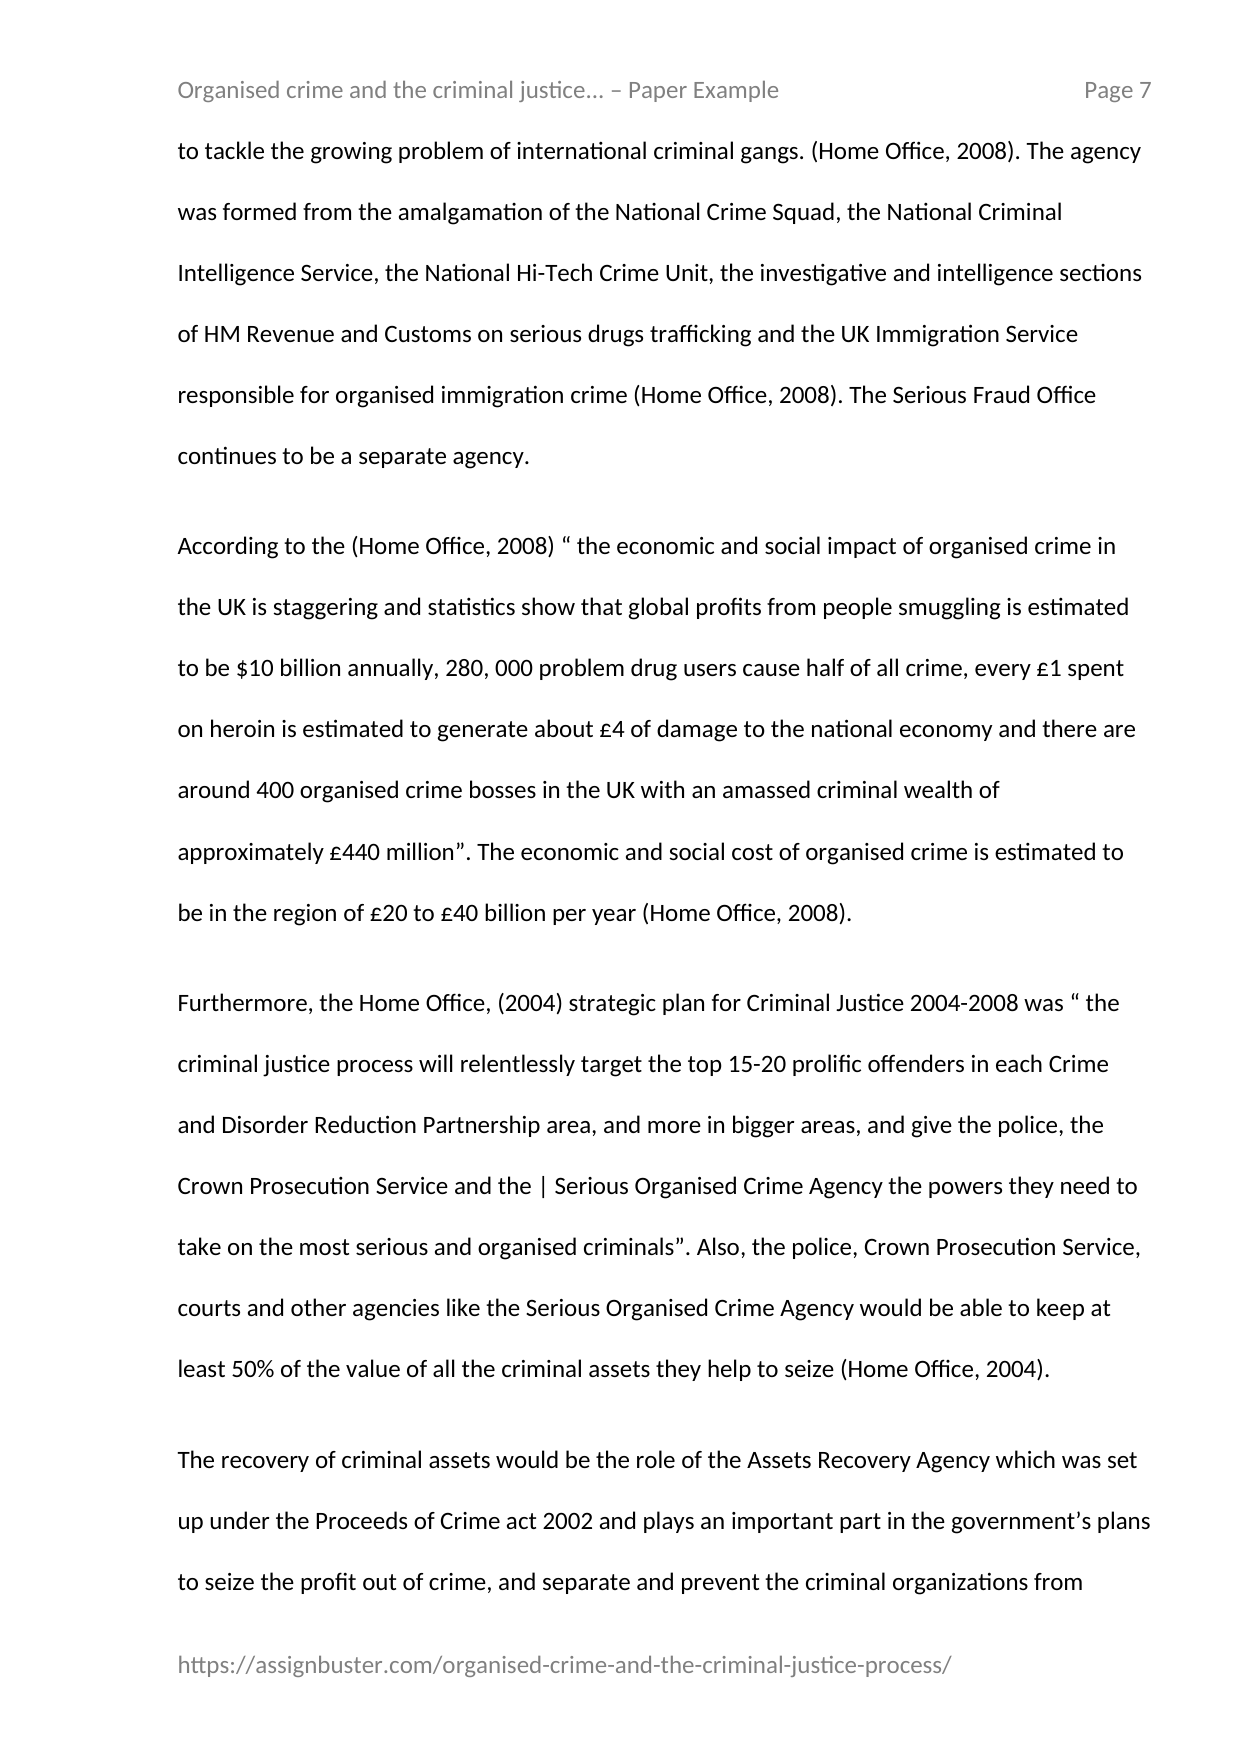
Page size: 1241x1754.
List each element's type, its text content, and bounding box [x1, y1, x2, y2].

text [177, 135, 1152, 471]
text According to the (Home Office, 2008) “ the economic and social impact of organised crime in the UK is staggering and statistics show that global profits from people smuggling is estimated to be $10 billion annually, 280, 000 problem drug users cause half of all crime, every £1 spent on heroin is estimated to generate about £4 of damage to the national economy and there are around 400 organised crime bosses in the UK with an amassed criminal wealth of approximately £440 million”. The economic and social cost of organised crime is estimated to be in the region of £20 to £40 billion per year (Home Office, 2008). [177, 531, 1152, 927]
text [177, 1444, 1152, 1597]
text Furthermore, the Home Office, (2004) strategic plan for Criminal Justice 2004-2008 was “ the criminal justice process will relentlessly target the top 15-20 prolific offenders in each Crime and Disorder Reduction Partnership area, and more in bigger areas, and give the police, the Crown Prosecution Service and the | Serious Organised Crime Agency the powers they need to take on the most serious and organised criminals”. Also, the police, Crown Prosecution Service, courts and other agencies like the Serious Organised Crime Agency would be able to keep at least 50% of the value of all the criminal assets they help to seize (Home Office, 2004). [177, 987, 1152, 1384]
